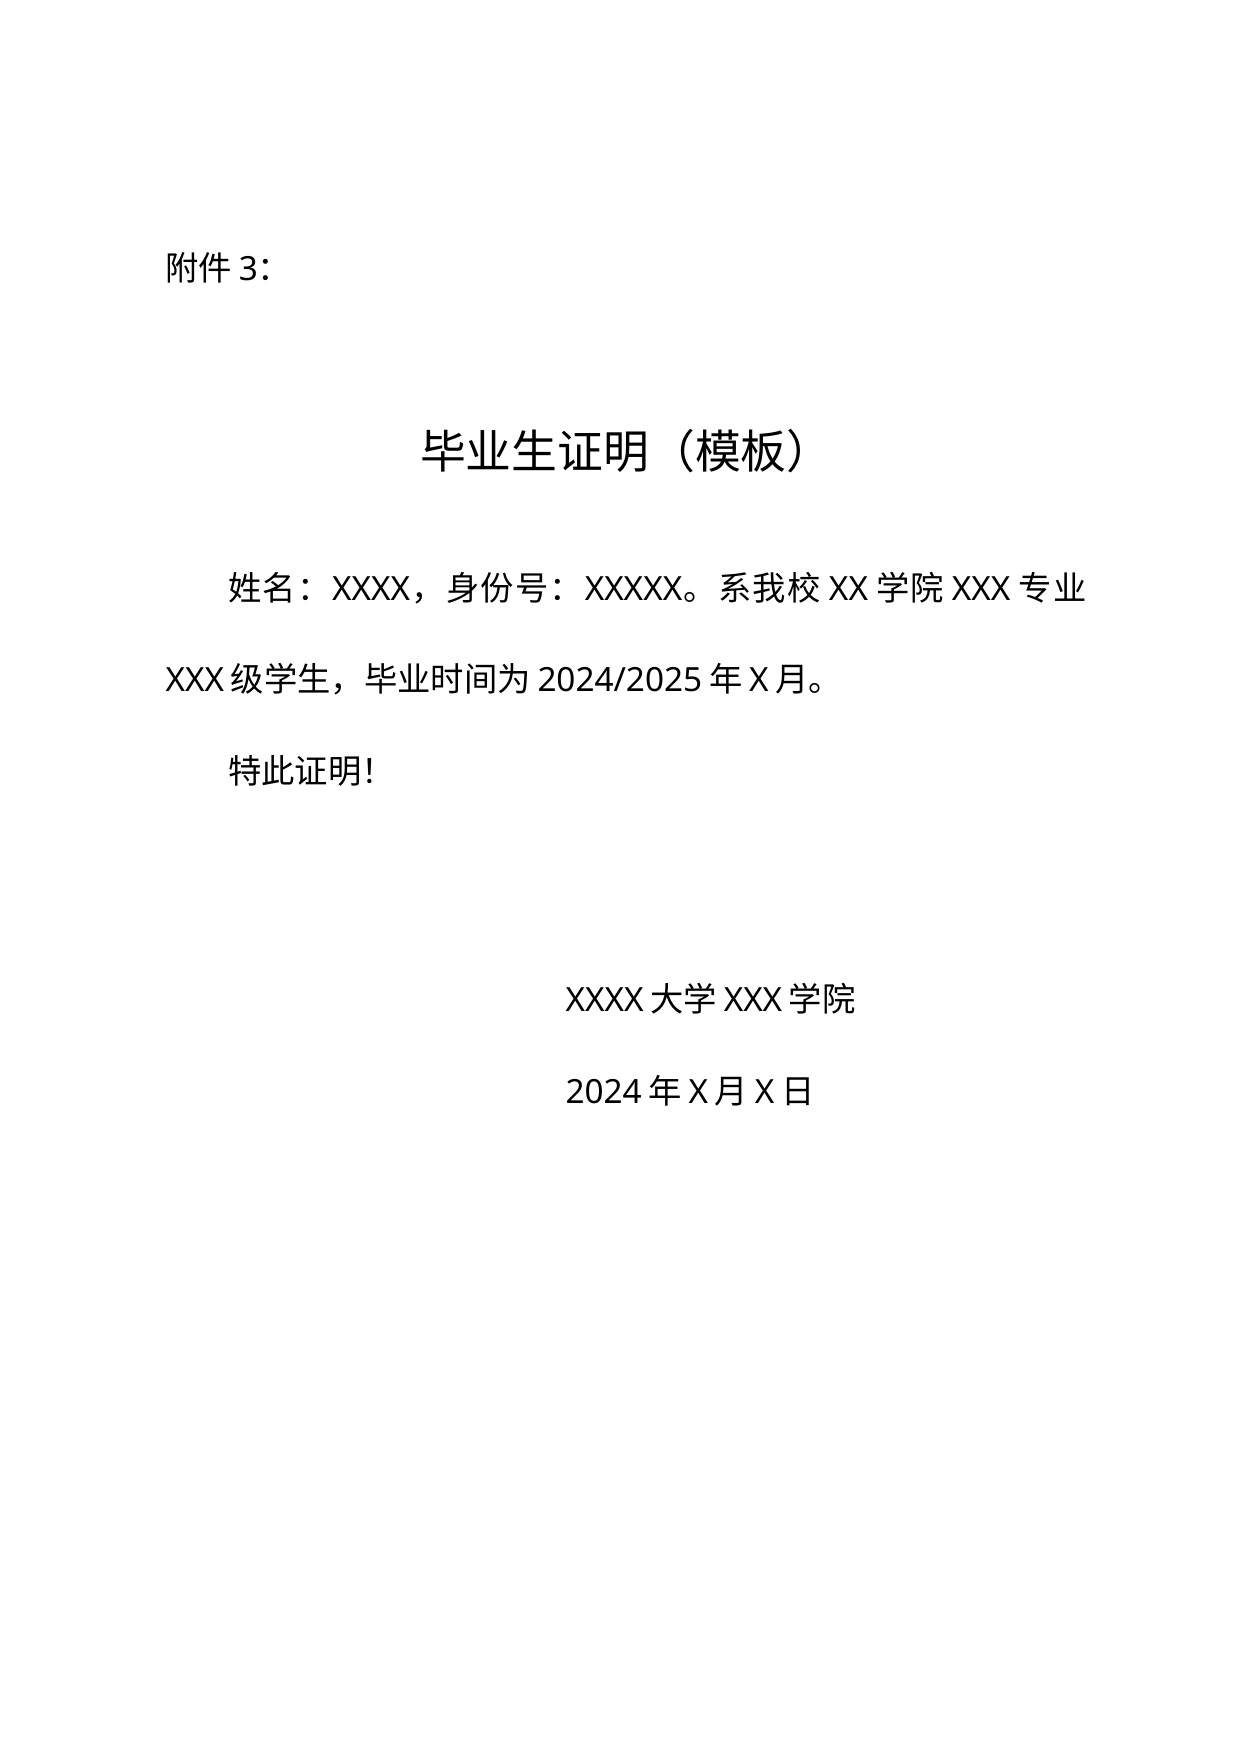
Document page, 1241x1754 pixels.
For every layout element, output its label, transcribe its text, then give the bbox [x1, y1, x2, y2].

text 特此证明！ [165, 723, 1087, 814]
text 附件3： [165, 220, 1087, 311]
list XXXX大学XXX学院 2024年X月X日 [565, 951, 1087, 1134]
text 毕业生证明（模板） [165, 403, 1087, 494]
text 姓名：XXXX，身份号：XXXXX。系我校XX学院XXX专业XXX级学生，毕业时间为2024/2025年X月。 [165, 540, 1087, 723]
